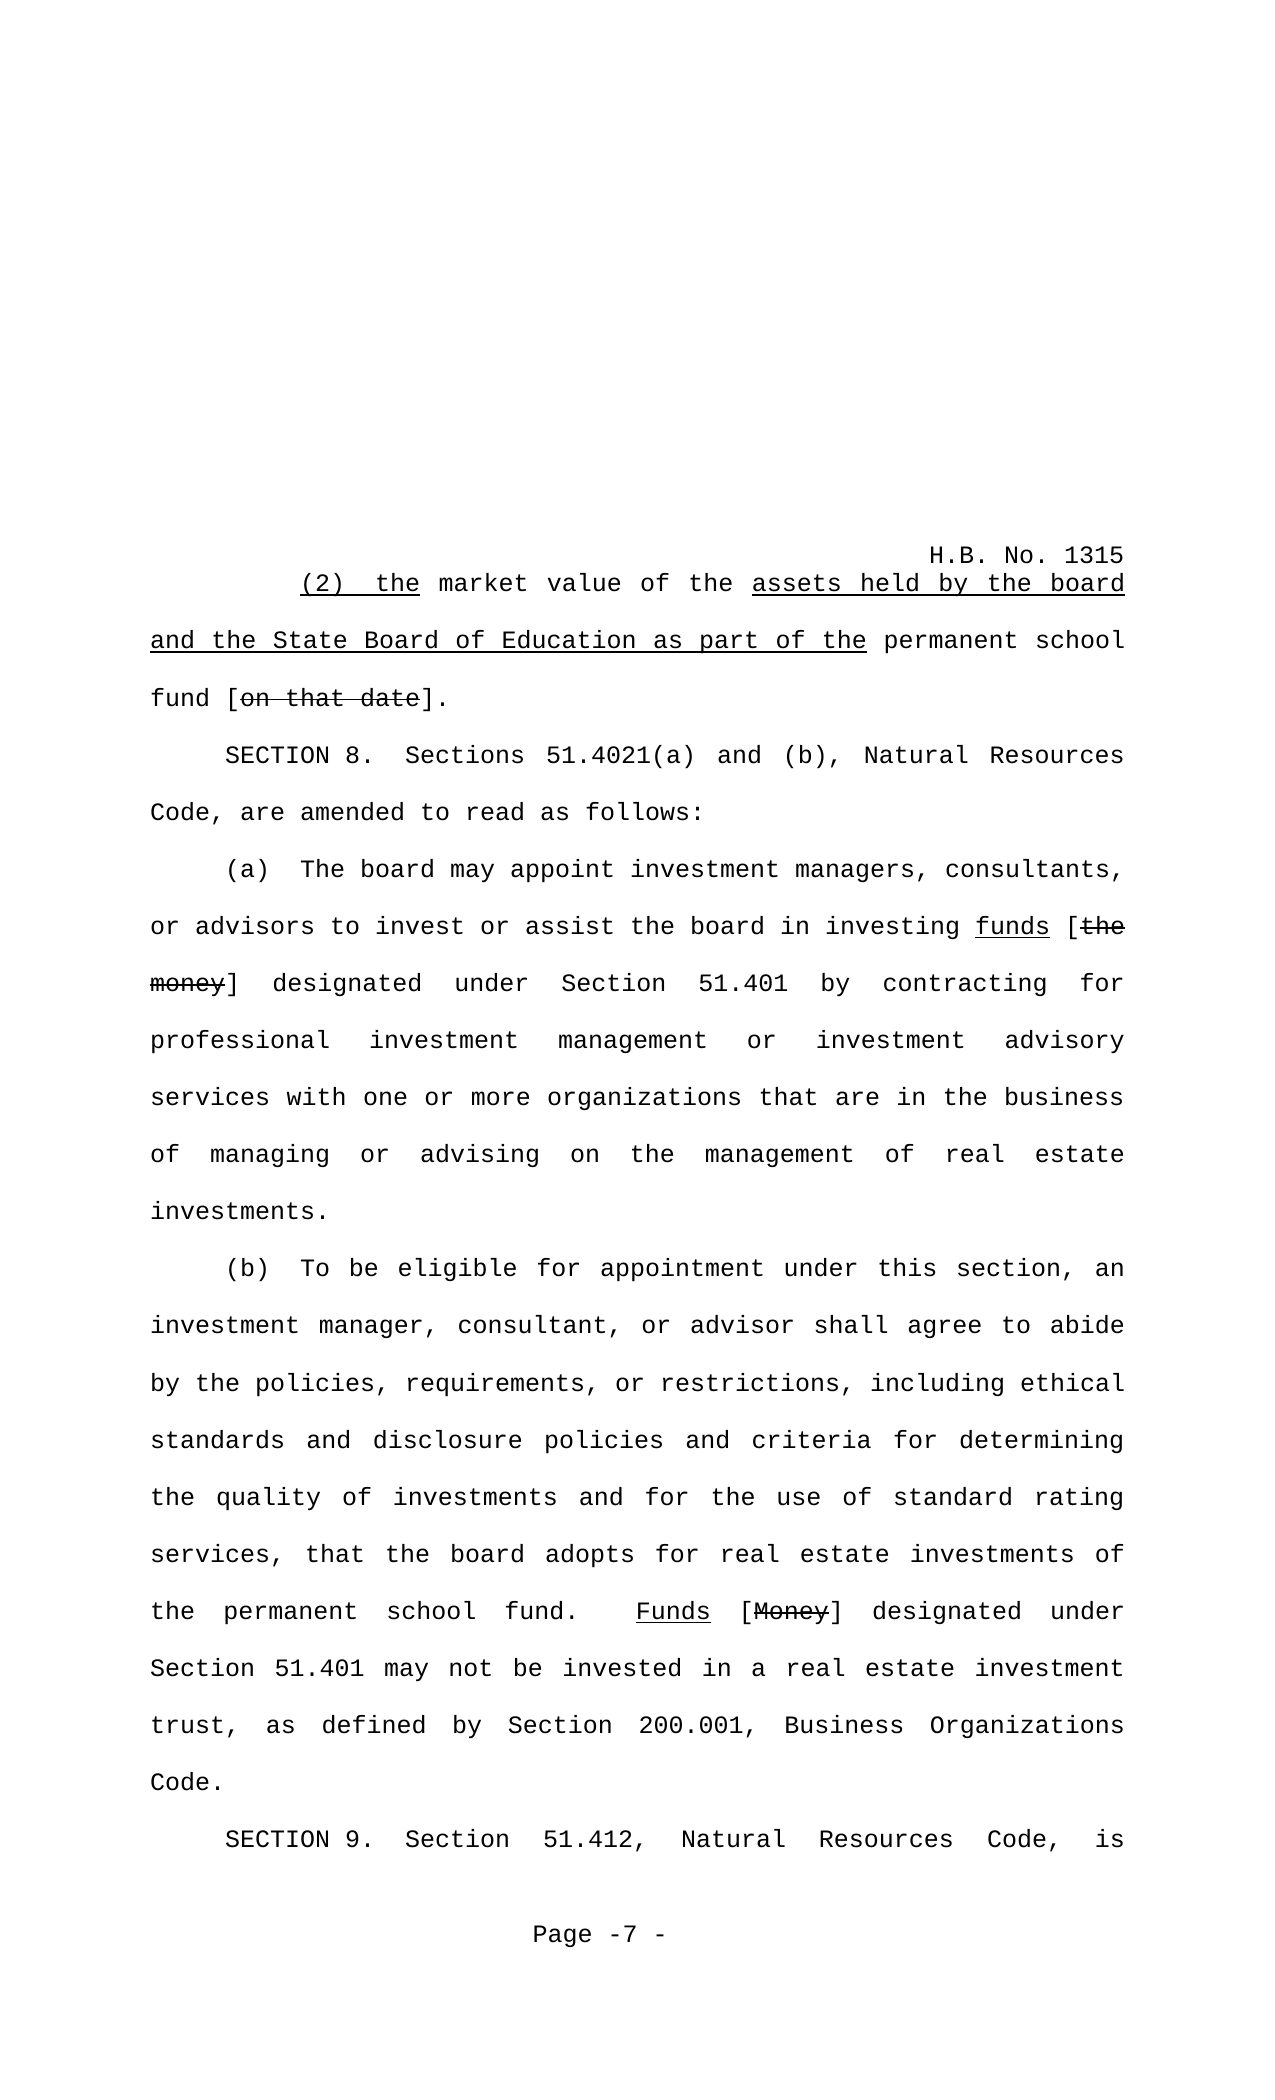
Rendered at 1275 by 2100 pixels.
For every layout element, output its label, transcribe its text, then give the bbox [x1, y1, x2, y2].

text (b) To be eligible for appointment under this section, an investment manager, consultant, or advisor shall agree to abide by the policies, requirements, or restrictions, including ethical standards and disclosure policies and criteria for determining the quality of investments and for the use of standard rating services, that the board adopts for real estate investments of the permanent school fund. Funds [Money] designated under Section 51.401 may not be invested in a real estate investment trust, as defined by Section 200.001, Business Organizations Code. [150, 1256, 1125, 1798]
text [150, 1827, 1125, 1855]
text SECTION 8. Sections 51.4021(a) and (b), Natural Resources Code, are amended to read as follows: [150, 742, 1125, 828]
text (a) The board may appoint investment managers, consultants, or advisors to invest or assist the board in investing funds [the money] designated under Section 51.401 by contracting for professional investment management or investment advisory services with one or more organizations that are in the business of managing or advising on the management of real estate investments. [150, 856, 1125, 1227]
text (2) the market value of the assets held by the board and the State Board of Education as part of the permanent school fund [on that date]. [150, 571, 1125, 713]
